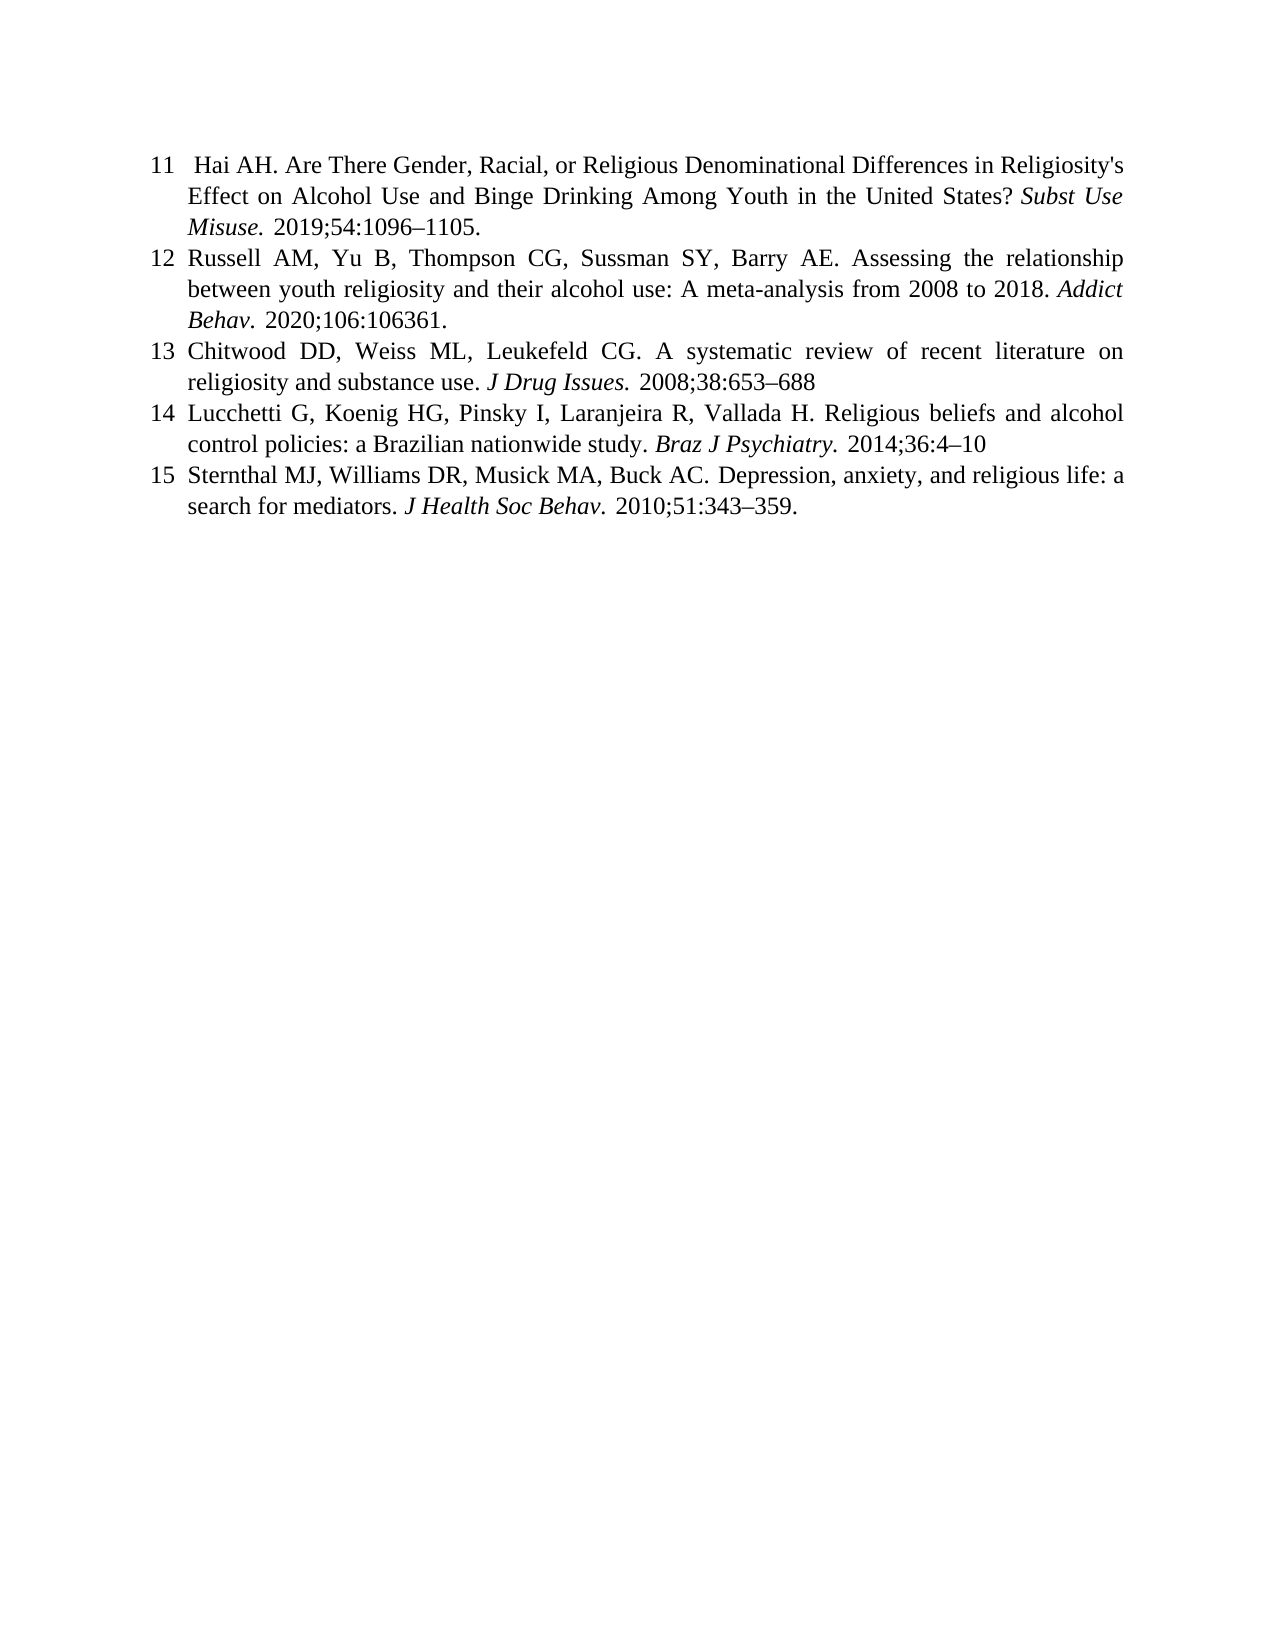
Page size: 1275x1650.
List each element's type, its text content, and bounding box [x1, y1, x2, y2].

list Lucchetti G, Koenig HG, Pinsky I, Laranjeira R, Vallada H. Religious beliefs and alcohol control policies: a Brazilian nationwide study. Braz J Psychiatry. 2014;36:4–10 [150, 398, 1125, 458]
list Sternthal MJ, Williams DR, Musick MA, Buck AC. Depression, anxiety, and religious life: a search for mediators. J Health Soc Behav. 2010;51:343–359. [150, 460, 1125, 520]
list Hai AH. Are There Gender, Racial, or Religious Denominational Differences in Religiosity's Effect on Alcohol Use and Binge Drinking Among Youth in the United States? Subst Use Misuse. 2019;54:1096–1105. [150, 150, 1125, 241]
list Russell AM, Yu B, Thompson CG, Sussman SY, Barry AE. Assessing the relationship between youth religiosity and their alcohol use: A meta-analysis from 2008 to 2018. Addict Behav. 2020;106:106361. [150, 243, 1125, 334]
list Chitwood DD, Weiss ML, Leukefeld CG. A systematic review of recent literature on religiosity and substance use. J Drug Issues. 2008;38:653–688 [150, 336, 1125, 396]
